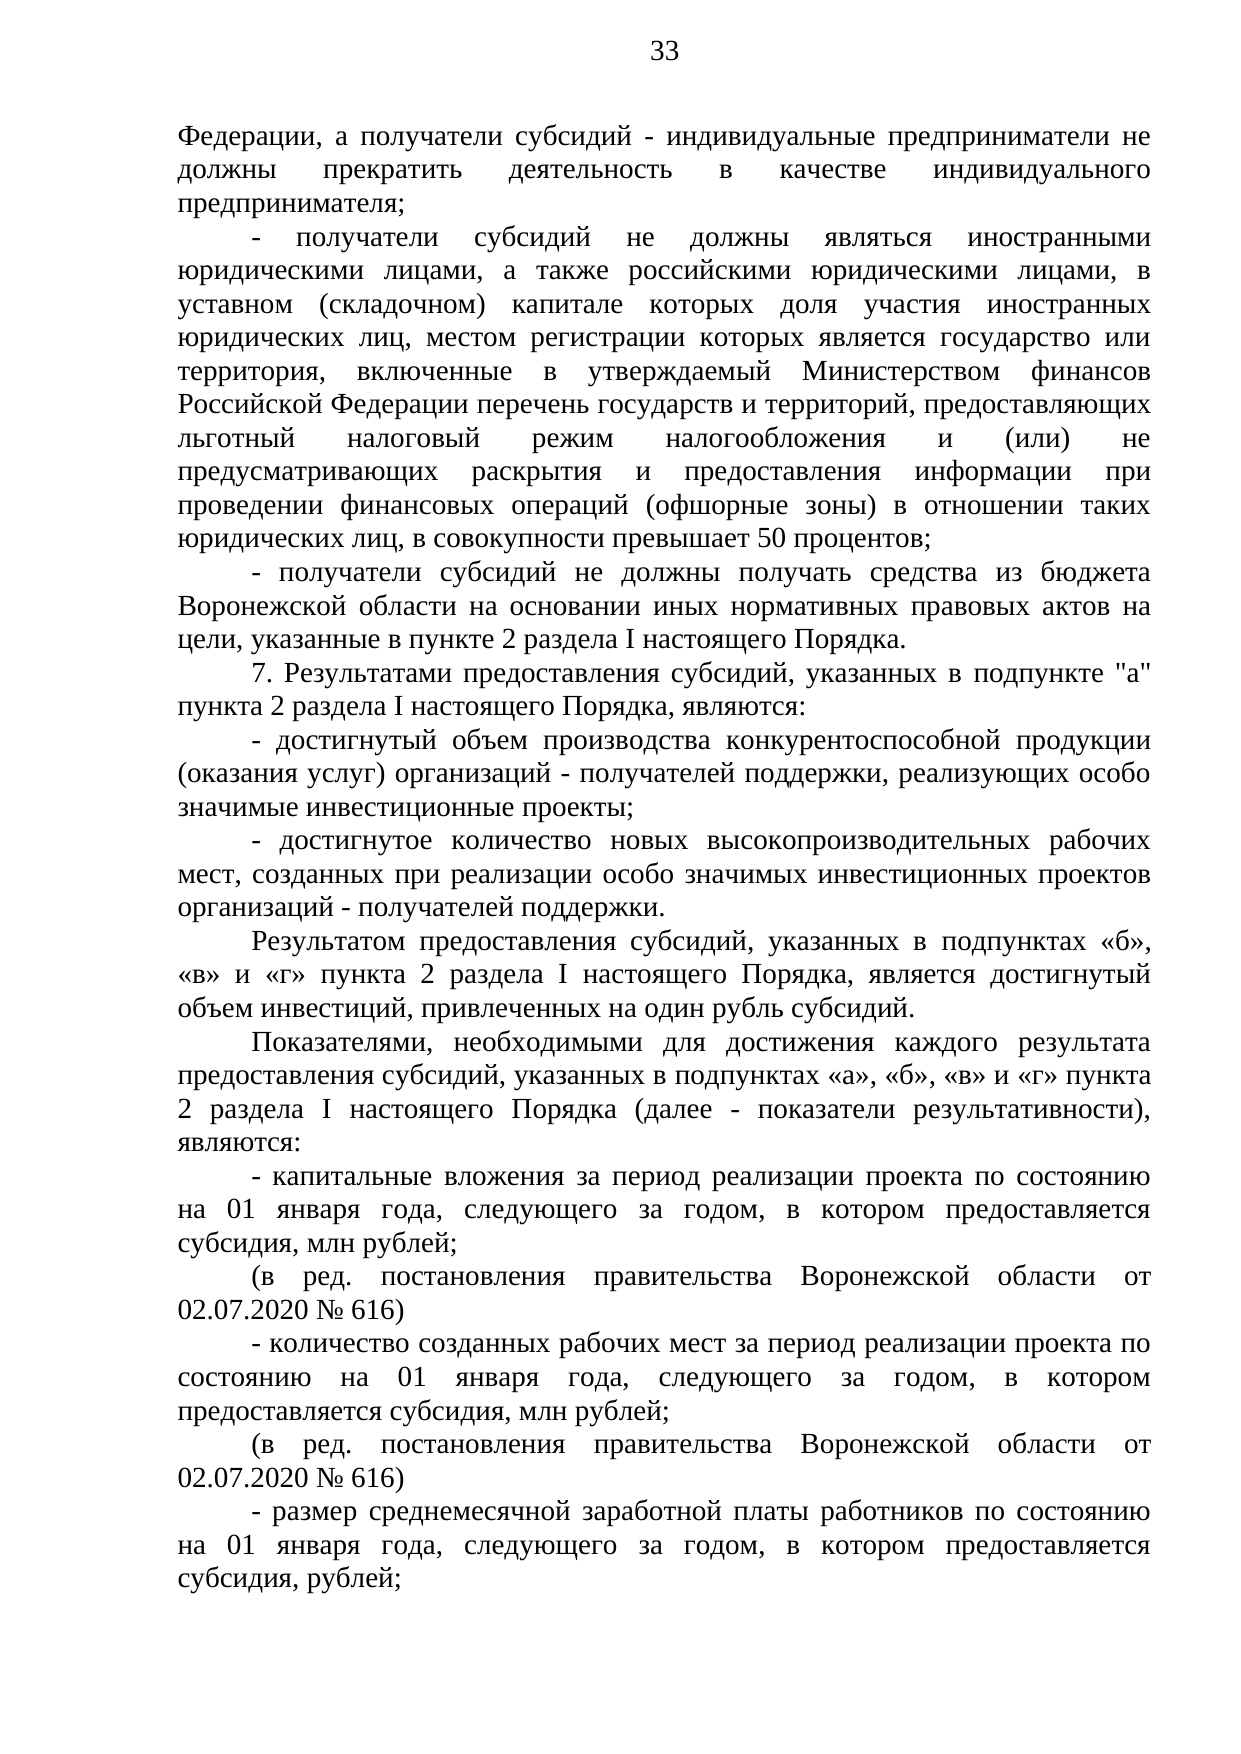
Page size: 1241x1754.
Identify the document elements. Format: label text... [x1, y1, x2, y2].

text - достигнутый объем производства конкурентоспособной продукции (оказания услуг) организаций - получателей поддержки, реализующих особо значимые инвестиционные проекты; [177, 722, 1152, 822]
text - получатели субсидий не должны получать средства из бюджета Воронежской области на основании иных нормативных правовых актов на цели, указанные в пункте 2 раздела I настоящего Порядка. [177, 554, 1152, 655]
text - получатели субсидий не должны являться иностранными юридическими лицами, а также российскими юридическими лицами, в уставном (складочном) капитале которых доля участия иностранных юридических лиц, местом регистрации которых является государство или территория, включенные в утверждаемый Министерством финансов Российской Федерации перечень государств и территорий, предоставляющих льготный налоговый режим налогообложения и (или) не предусматривающих раскрытия и предоставления информации при проведении финансовых операций (офшорные зоны) в отношении таких юридических лиц, в совокупности превышает 50 процентов; [177, 219, 1152, 554]
text Результатом предоставления субсидий, указанных в подпунктах «б», «в» и «г» пункта 2 раздела I настоящего Порядка, является достигнутый объем инвестиций, привлеченных на один рубль субсидий. [177, 923, 1152, 1024]
text Показателями, необходимыми для достижения каждого результата предоставления субсидий, указанных в подпунктах «а», «б», «в» и «г» пункта 2 раздела I настоящего Порядка (далее - показатели результативности), являются: [177, 1024, 1152, 1158]
text - достигнутое количество новых высокопроизводительных рабочих мест, созданных при реализации особо значимых инвестиционных проектов организаций - получателей поддержки. [177, 822, 1152, 923]
text - размер среднемесячной заработной платы работников по состоянию на 01 января года, следующего за годом, в котором предоставляется субсидия, рублей; [177, 1493, 1152, 1594]
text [177, 118, 1152, 219]
text 7. Результатами предоставления субсидий, указанных в подпункте "а" пункта 2 раздела I настоящего Порядка, являются: [177, 655, 1152, 722]
text (в ред. постановления правительства Воронежской области от 02.07.2020 № 616) [177, 1258, 1152, 1326]
text - количество созданных рабочих мест за период реализации проекта по состоянию на 01 января года, следующего за годом, в котором предоставляется субсидия, млн рублей; [177, 1326, 1152, 1426]
text - капитальные вложения за период реализации проекта по состоянию на 01 января года, следующего за годом, в котором предоставляется субсидия, млн рублей; [177, 1158, 1152, 1258]
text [177, 1426, 1152, 1493]
